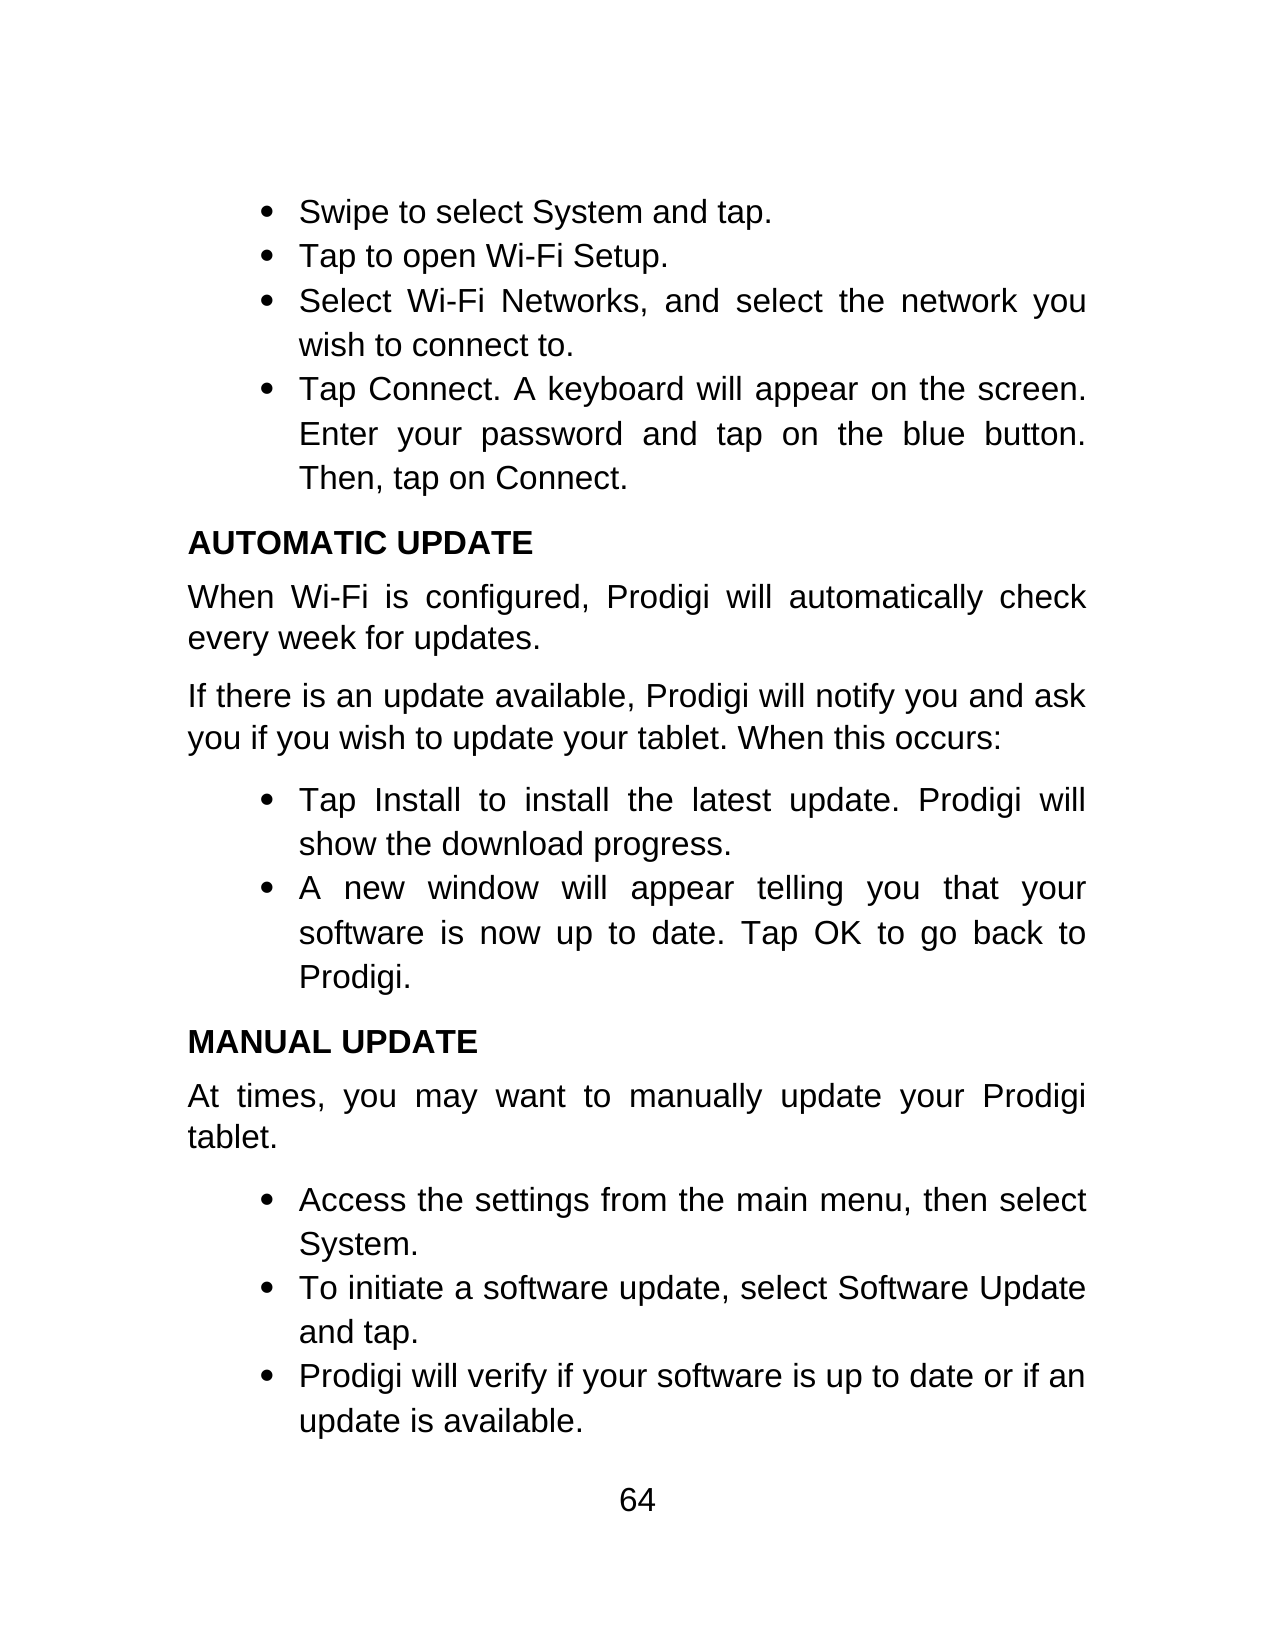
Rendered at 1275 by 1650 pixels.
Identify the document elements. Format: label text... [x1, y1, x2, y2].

list Swipe to select System and tap. [261, 192, 1087, 231]
list To initiate a software update, select Software Update and tap. [261, 1268, 1087, 1351]
text If there is an update available, Prodigi will notify you and ask you if you wish to update your tablet. When this occurs: [187, 676, 1087, 756]
list Tap Connect. A keyboard will appear on the screen. Enter your password and tap on the blue button. Then, tap on Connect. [261, 369, 1087, 496]
list Tap Install to install the latest update. Prodigi will show the download progress. [261, 780, 1087, 863]
subtitle Manual update [187, 1022, 1087, 1060]
list Access the settings from the main menu, then select System. [261, 1179, 1087, 1262]
list Select Wi-Fi Networks, and select the network you wish to connect to. [261, 281, 1087, 363]
subtitle Automatic update [187, 523, 1087, 561]
list A new window will appear telling you that your software is now up to date. Tap OK to go back to Prodigi. [261, 868, 1087, 995]
text When Wi-Fi is configured, Prodigi will automatically check every week for updates. [187, 577, 1087, 657]
list Tap to open Wi-Fi Setup. [261, 237, 1087, 275]
text At times, you may want to manually update your Prodigi tablet. [187, 1076, 1087, 1156]
list Prodigi will verify if your software is up to date or if an update is available. [261, 1356, 1087, 1439]
